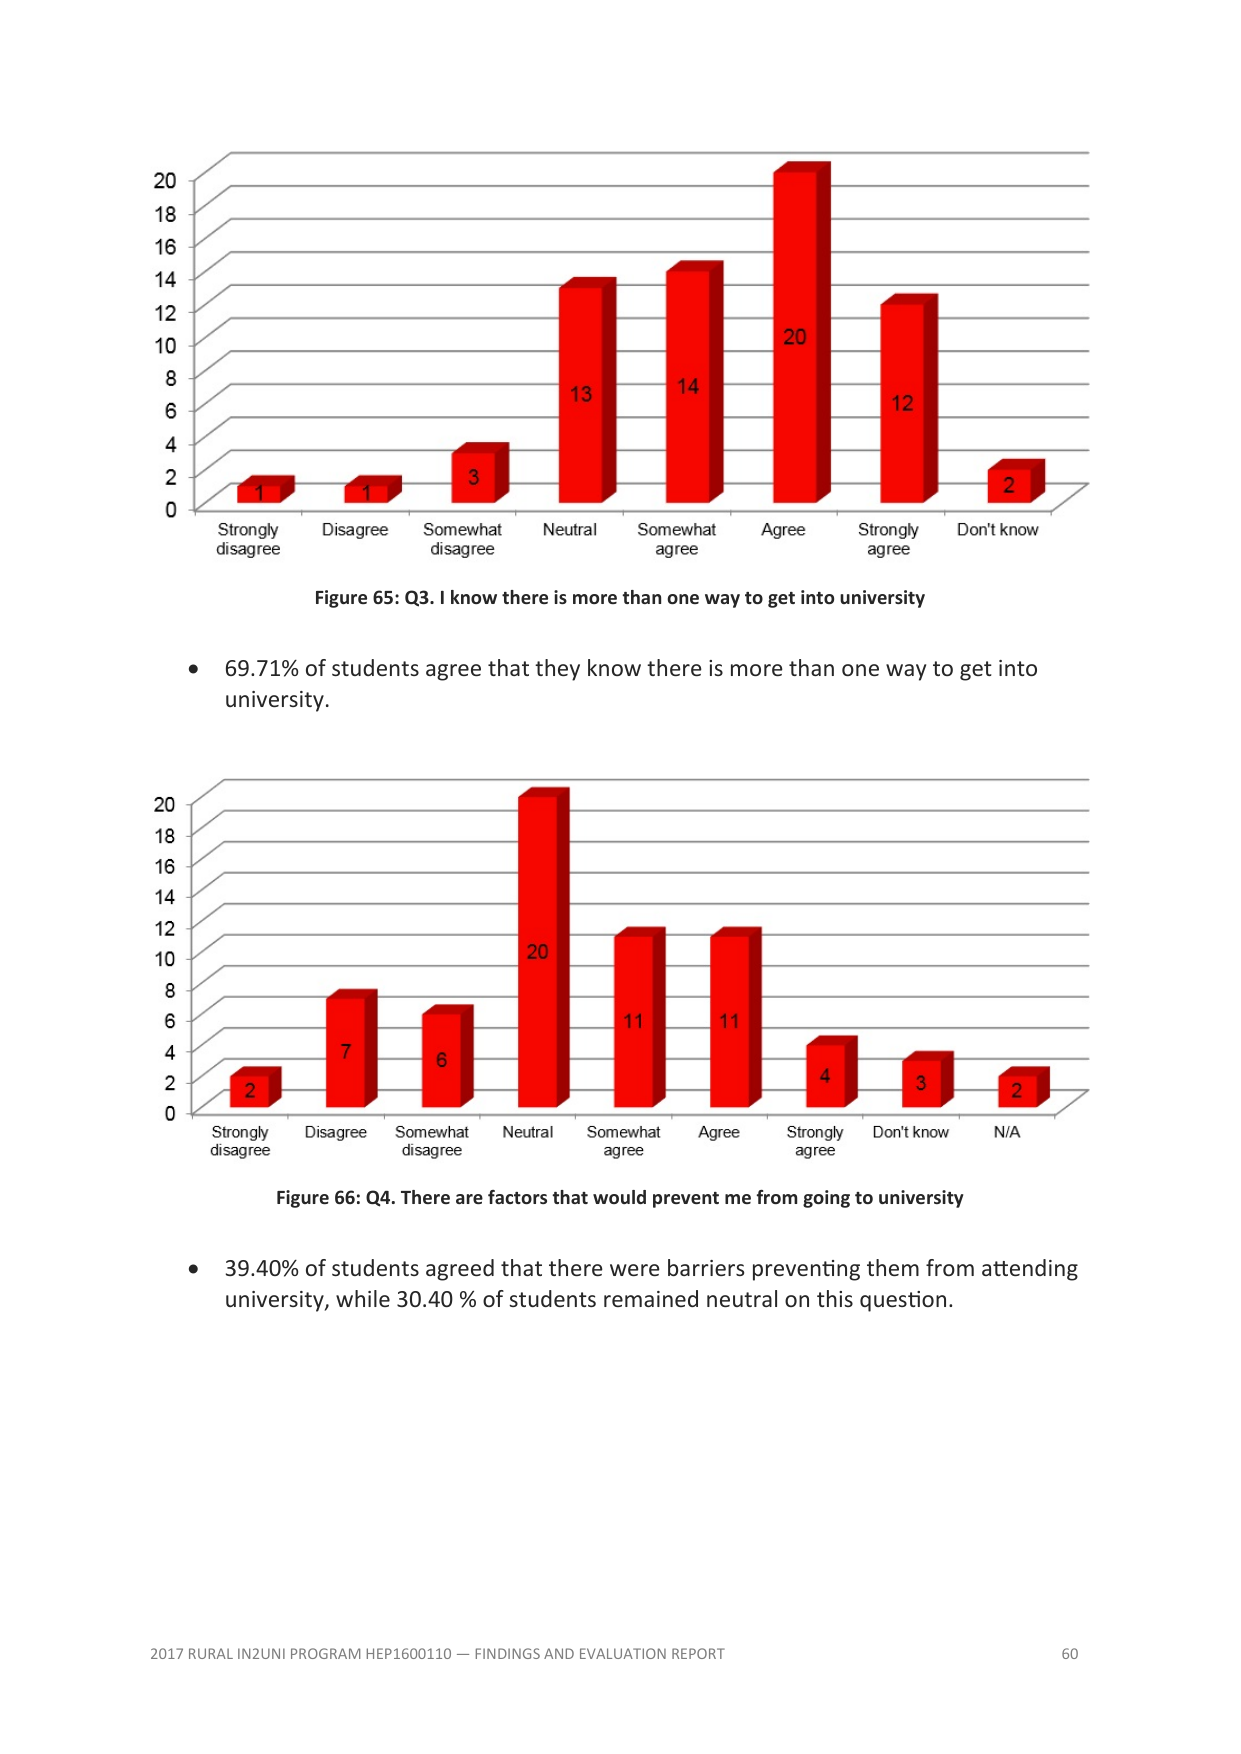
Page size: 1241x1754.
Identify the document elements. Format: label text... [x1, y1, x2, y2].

picture [150, 150, 1091, 568]
picture [150, 777, 1091, 1168]
text 69.71% of students agree that they know there is more than one way to get into university. [187, 652, 1090, 713]
text 39.40% of students agreed that there were barriers preventing them from attending university, while 30.40 % of students remained neutral on this question. [187, 1251, 1090, 1313]
